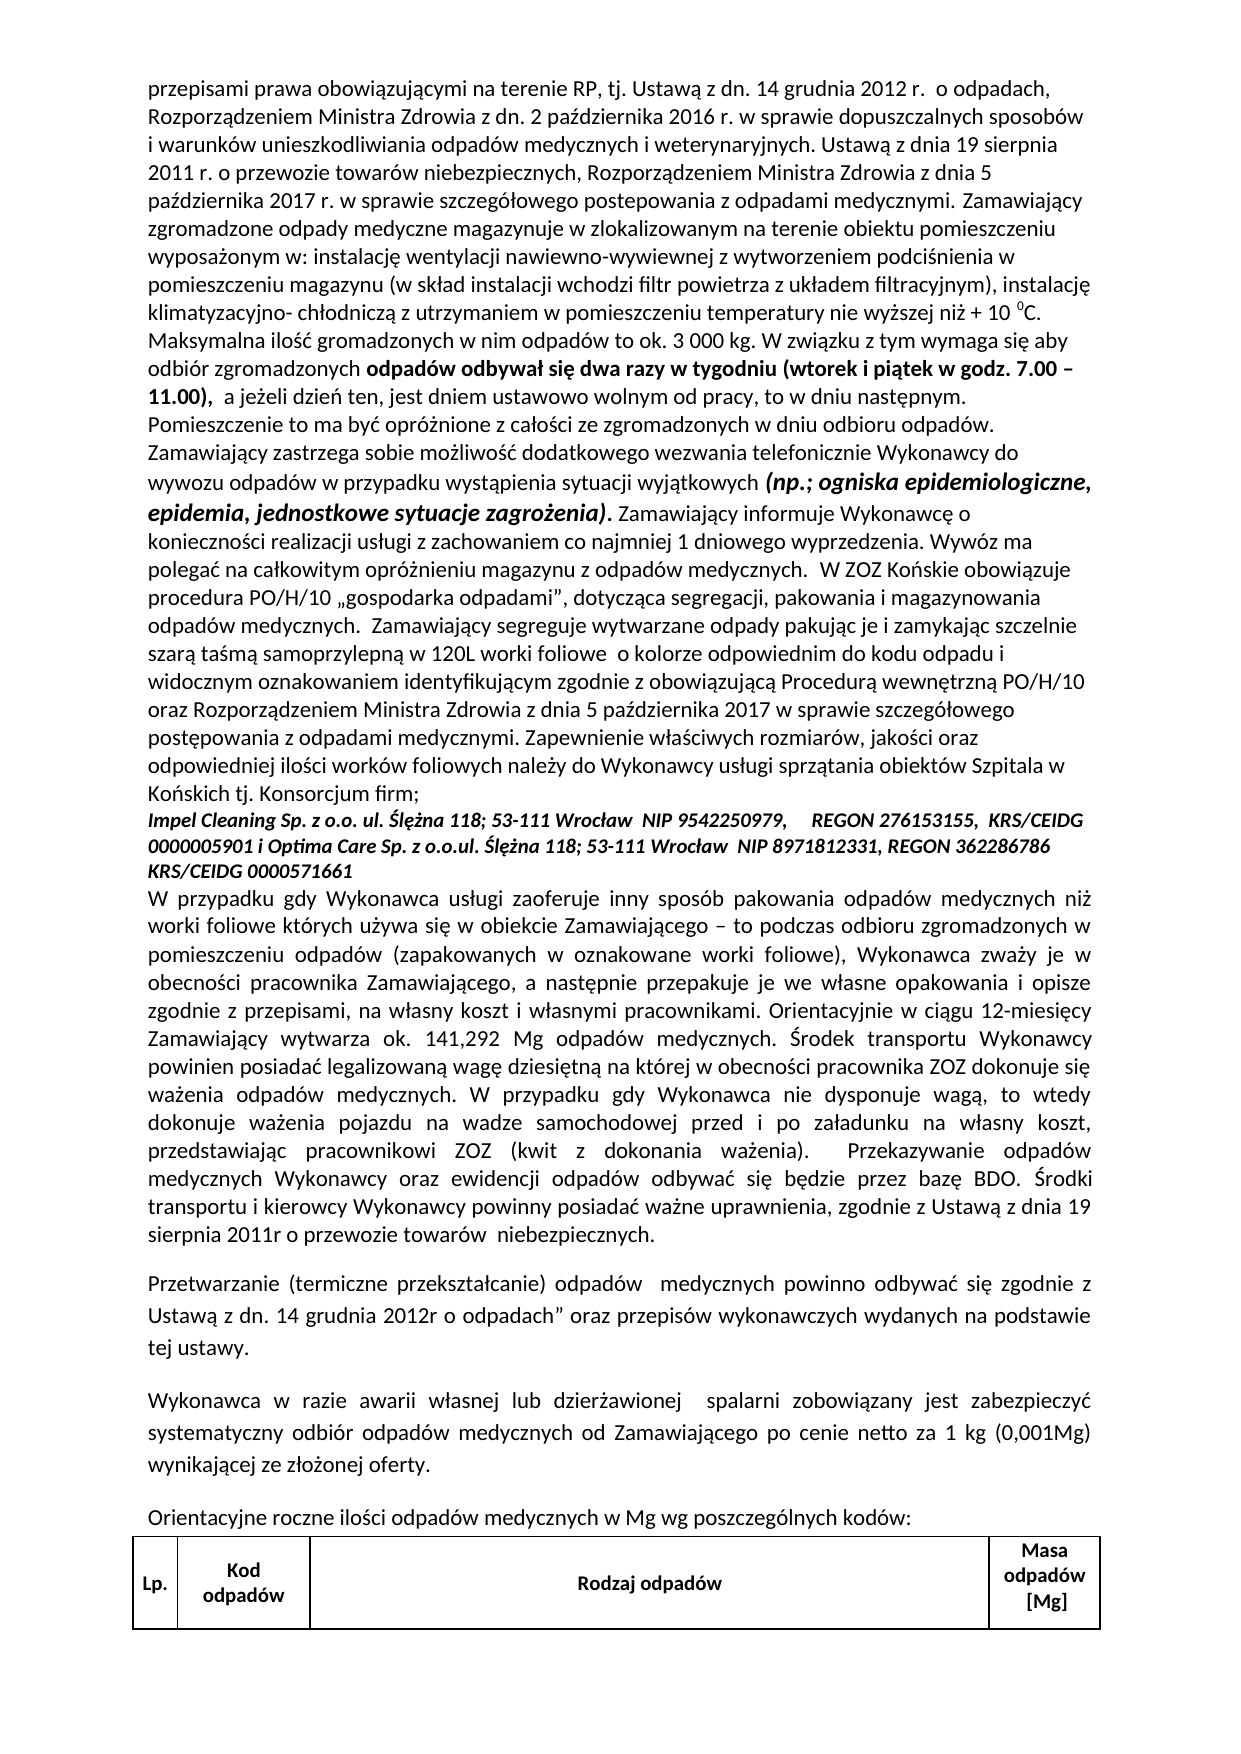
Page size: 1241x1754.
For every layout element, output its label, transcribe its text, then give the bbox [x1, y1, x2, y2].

subtitle Orientacyjne roczne ilości odpadów medycznych w Mg wg poszczególnych kodów: [148, 1503, 1093, 1532]
table_header Lp. [134, 1537, 177, 1628]
subtitle Przetwarzanie (termiczne przekształcanie) odpadów medycznych powinno odbywać się zgodnie z Ustawą z dn. 14 grudnia 2012r o odpadach” oraz przepisów wykonawczych wydanych na podstawie tej ustawy. [148, 1269, 1093, 1361]
text Impel Cleaning Sp. z o.o. ul. Ślężna 118; 53-111 Wrocław NIP 9542250979, REGON 276153155, KRS/CEIDG 0000005901 i Optima Care Sp. z o.o.ul. Ślężna 118; 53-111 Wrocław NIP 8971812331, REGON 362286786 KRS/CEIDG 0000571661 [148, 807, 1093, 884]
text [148, 74, 1093, 807]
table_header Masa odpadów [Mg] [990, 1537, 1099, 1628]
subtitle Wykonawca w razie awarii własnej lub dzierżawionej spalarni zobowiązany jest zabezpieczyć systematyczny odbiór odpadów medycznych od Zamawiającego po cenie netto za 1 kg (0,001Mg) wynikającej ze złożonej oferty. [148, 1386, 1093, 1478]
table_header Rodzaj odpadów [311, 1537, 988, 1628]
text W przypadku gdy Wykonawca usługi zaoferuje inny sposób pakowania odpadów medycznych niż worki foliowe których używa się w obiekcie Zamawiającego – to podczas odbioru zgromadzonych w pomieszczeniu odpadów (zapakowanych w oznakowane worki foliowe), Wykonawca zważy je w obecności pracownika Zamawiającego, a następnie przepakuje je we własne opakowania i opisze zgodnie z przepisami, na własny koszt i własnymi pracownikami. Orientacyjnie w ciągu 12-miesięcy Zamawiający wytwarza ok. 141,292 Mg odpadów medycznych. Środek transportu Wykonawcy powinien posiadać legalizowaną wagę dziesiętną na której w obecności pracownika ZOZ dokonuje się ważenia odpadów medycznych. W przypadku gdy Wykonawca nie dysponuje wagą, to wtedy dokonuje ważenia pojazdu na wadze samochodowej przed i po załadunku na własny koszt, przedstawiając pracownikowi ZOZ (kwit z dokonania ważenia). Przekazywanie odpadów medycznych Wykonawcy oraz ewidencji odpadów odbywać się będzie przez bazę BDO. Środki transportu i kierowcy Wykonawcy powinny posiadać ważne uprawnienia, zgodnie z Ustawą z dnia 19 sierpnia 2011r o przewozie towarów niebezpiecznych. [148, 884, 1093, 1248]
table_header Kod odpadów [178, 1537, 309, 1628]
